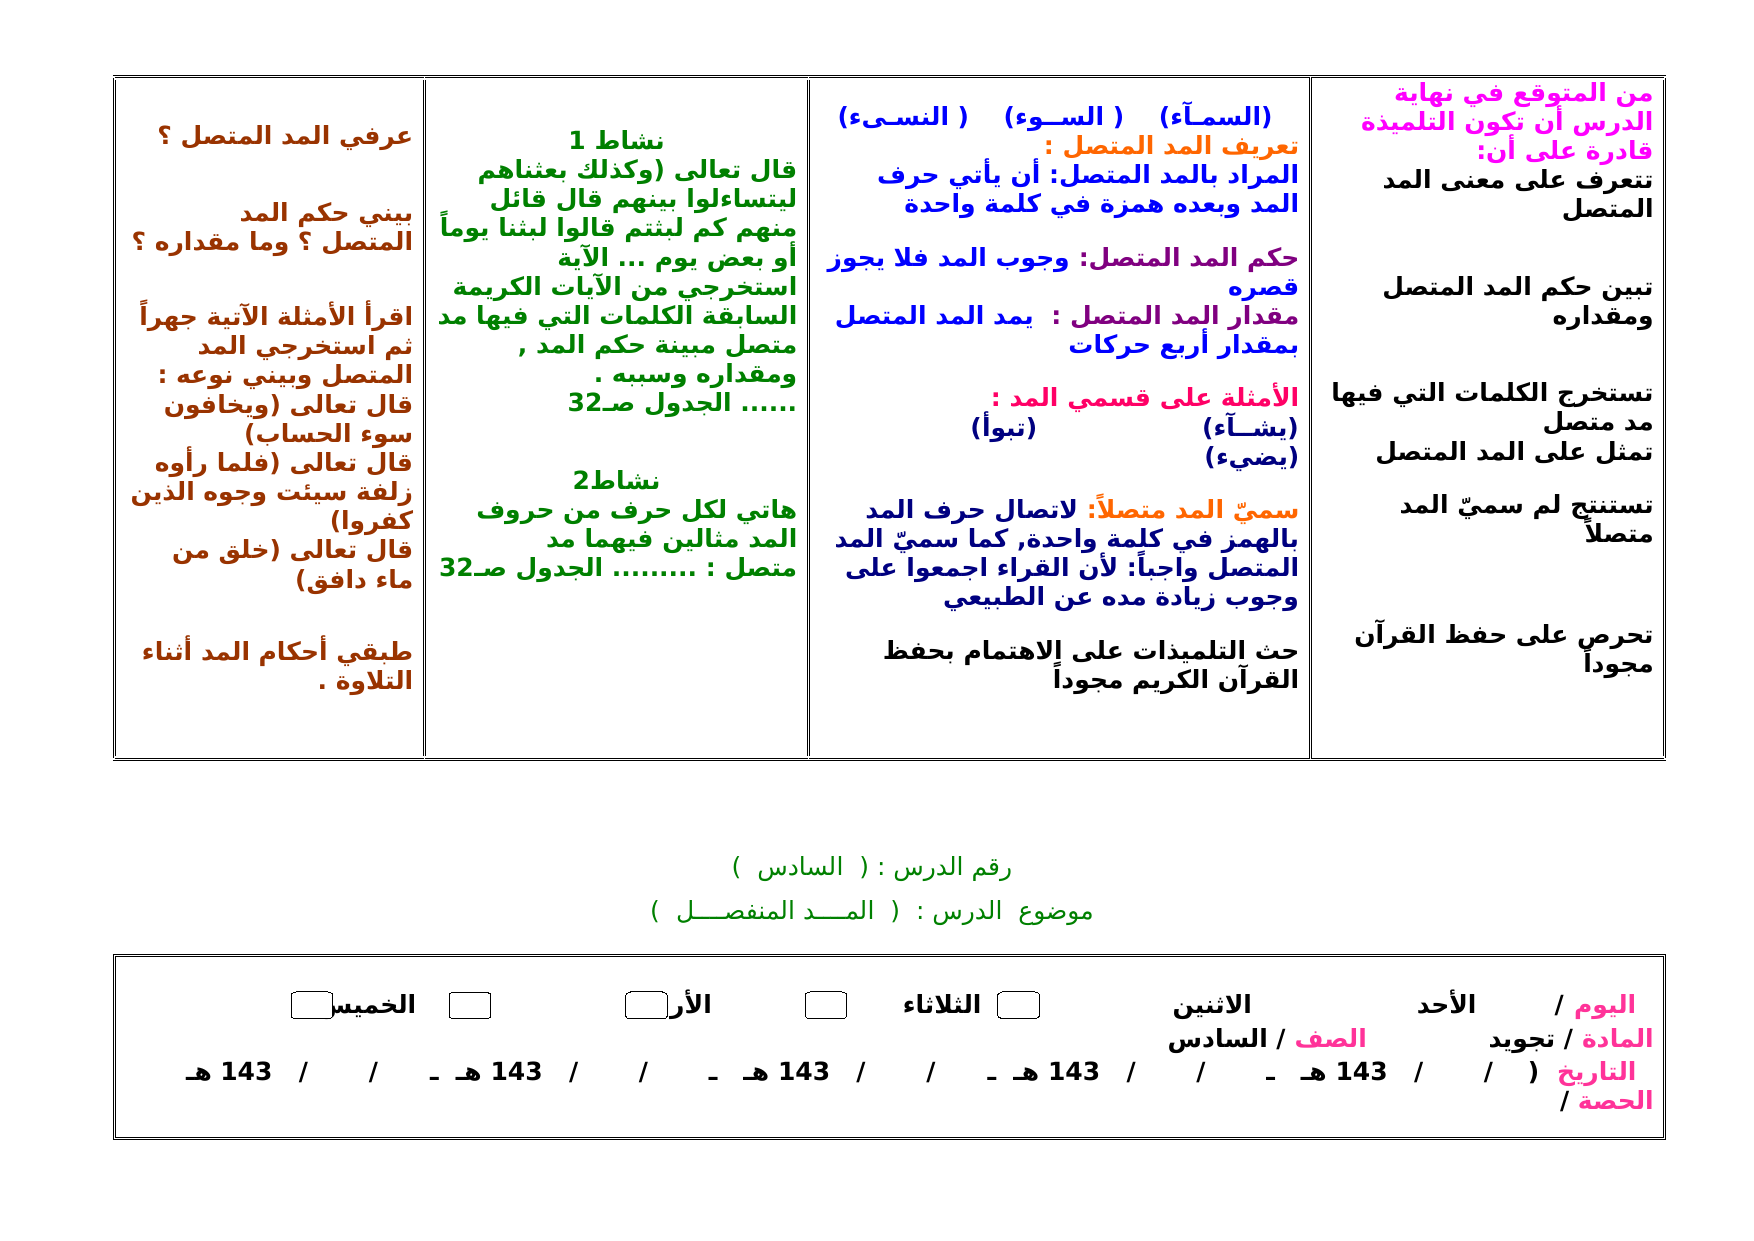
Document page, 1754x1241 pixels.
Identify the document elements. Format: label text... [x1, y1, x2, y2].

table_header اليوم / الأحد الاثنين الثلاثاء الأربعاء الخميس المادة / تجويد الصف / السادس التاريخ ( / / 143 هـ ـ / / 143 هـ ـ / / 143 هـ ـ / / 143 هـ ـ / / 143 هـ الحصة / [116, 957, 1663, 1137]
table_cell عرفي المد المتصل ؟ بيني حكم المد المتصل ؟ وما مقداره ؟ اقرأ الأمثلة الآتية جهراً ثم استخرجي المد المتصل وبيني نوعه : قال تعالى (ويخافون سوء الحساب) قال تعالى (فلما رأوه زلفة سيئت وجوه الذين كفروا) قال تعالى (خلق من ماء دافق) طبقي أحكام المد أثناء التلاوة . [114, 78, 424, 758]
table_cell نشاط 1 قال تعالى (وكذلك بعثناهم ليتساءلوا بينهم قال قائل منهم كم لبثتم قالوا لبثنا يوماً أو بعض يوم ... الآية استخرجي من الآيات الكريمة السابقة الكلمات التي فيها مد متصل مبينة حكم المد , ومقداره وسببه . ...... الجدول صـ32 نشاط2 هاتي لكل حرف من حروف المد مثالين فيهما مد متصل : ......... الجدول صـ32 [425, 78, 808, 758]
table_cell (السمـآء) ( الســوء) ( النسـىء) تعريف المد المتصل : المراد بالمد المتصل: أن يأتي حرف المد وبعده همزة في كلمة واحدة حكم المد المتصل: وجوب المد فلا يجوز قصره مقدار المد المتصل : يمد المد المتصل بمقدار أربع حركات الأمثلة على قسمي المد : (يشــآء) (تبوأ) (يضيء) سميّ المد متصلاً: لاتصال حرف المد بالهمز في كلمة واحدة, كما سميّ المد المتصل واجباً: لأن القراء اجمعوا على وجوب زيادة مده عن الطبيعي حث التلميذات على الاهتمام بحفظ القرآن الكريم مجوداً [809, 78, 1309, 758]
text موضوع الدرس : ( المــــد المنفصــــل ) [94, 896, 1650, 925]
table_cell من المتوقع في نهاية الدرس أن تكون التلميذة قادرة على أن: تتعرف على معنى المد المتصل تبين حكم المد المتصل ومقداره تستخرج الكلمات التي فيها مد متصل تمثل على المد المتصل تستنتج لم سميّ المد متصلاً تحرص على حفظ القرآن مجوداً [1310, 76, 1665, 758]
text رقم الدرس : ( السادس ) [94, 852, 1650, 882]
